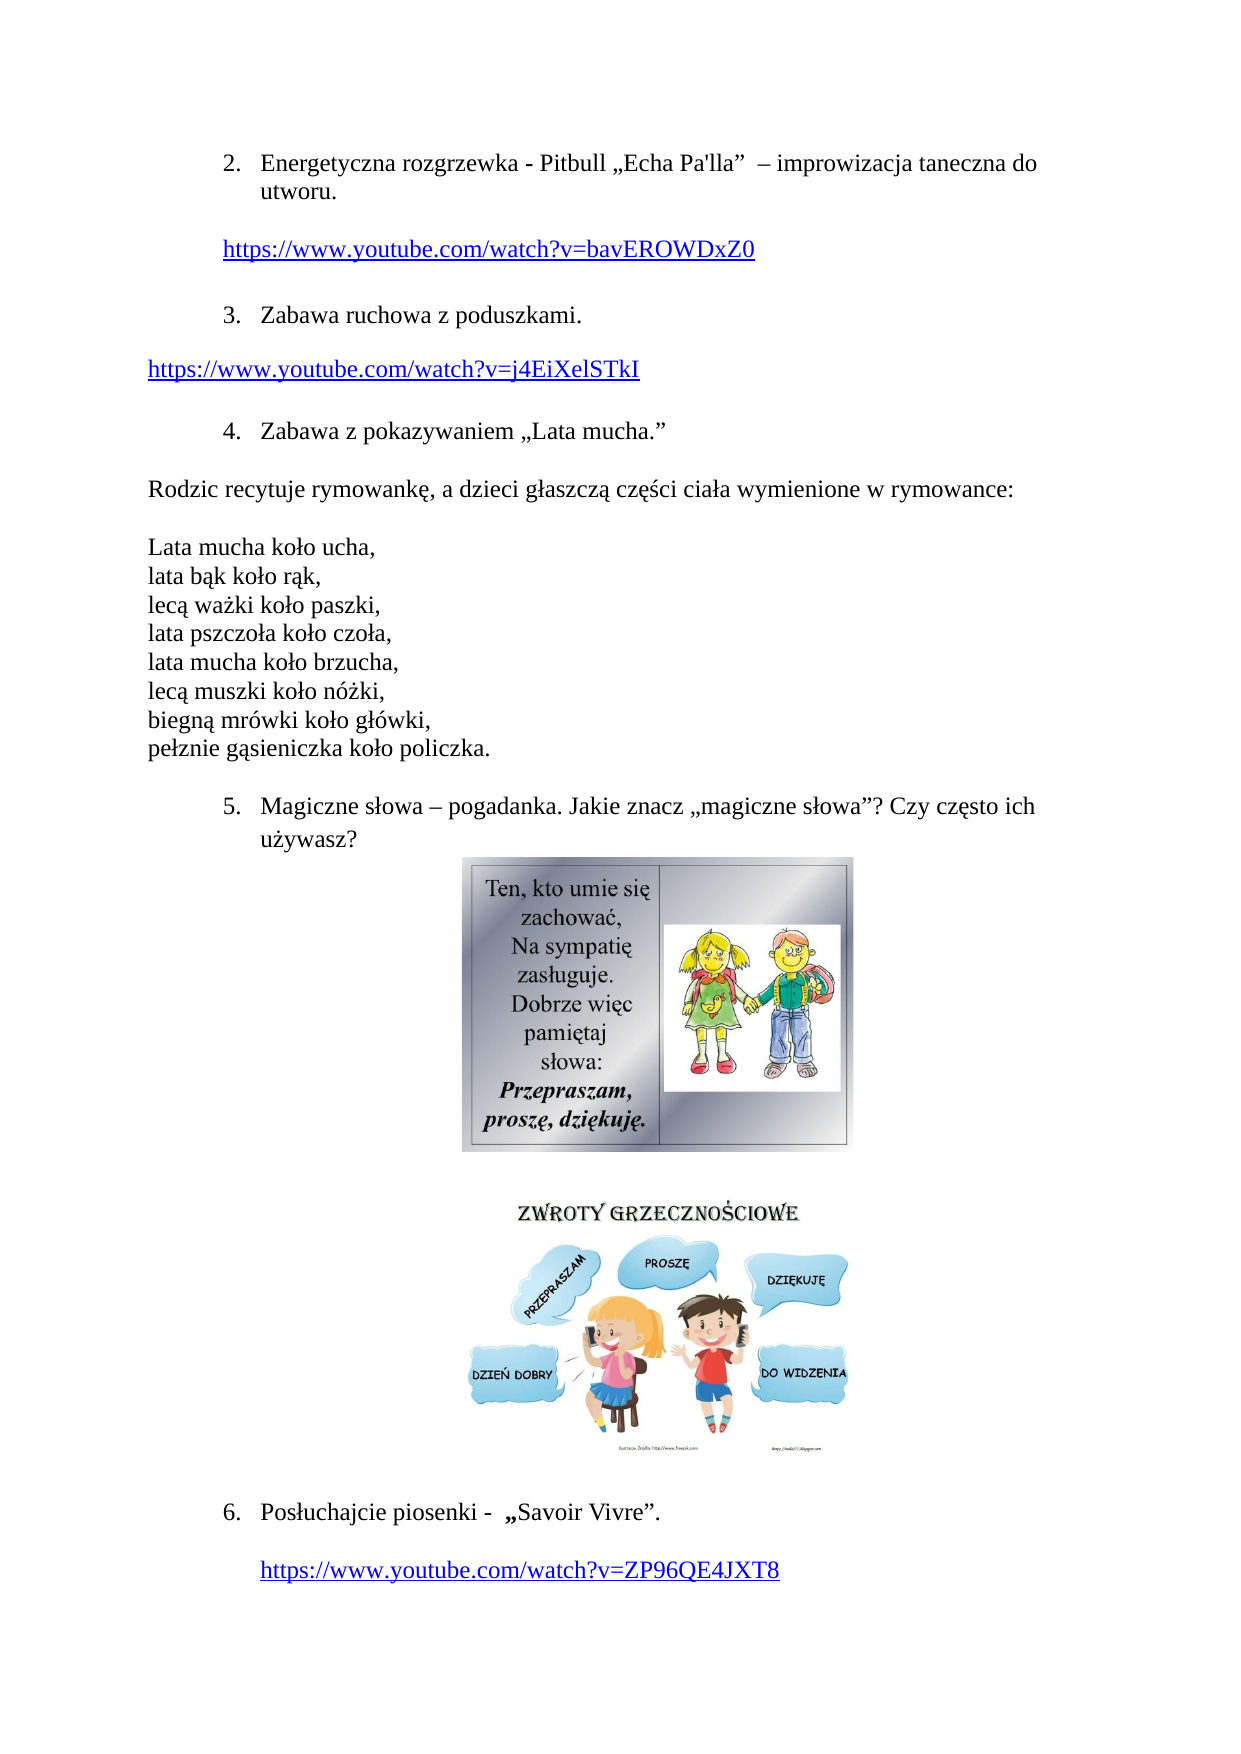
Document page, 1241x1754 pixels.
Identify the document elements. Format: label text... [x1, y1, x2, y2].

text lecą muszki koło nóżki, [148, 676, 1093, 705]
list https://www.youtube.com/watch?v=ZP96QE4JXT8 [260, 1555, 1093, 1583]
text lata bąk koło rąk, [148, 561, 1093, 590]
picture [463, 1188, 853, 1464]
subtitle Energetyczna rozgrzewka - Pitbull „Echa Pa'lla” – improwizacja taneczna do utworu. [223, 148, 1093, 205]
text https://www.youtube.com/watch?v=j4EiXelSTkI [148, 354, 1093, 383]
text lata pszczoła koło czoła, [148, 618, 1093, 647]
list https://www.youtube.com/watch?v=bavEROWDxZ0 [223, 234, 1093, 263]
text Rodzic recytuje rymowankę, a dzieci głaszczą części ciała wymienione w rymowance: [148, 474, 1093, 503]
text pełznie gąsieniczka koło policzka. [148, 733, 1093, 762]
list Zabawa z pokazywaniem „Lata mucha.” [223, 416, 1093, 445]
subtitle Posłuchajcie piosenki - „Savoir Vivre”. [223, 1497, 1093, 1526]
text lecą ważki koło paszki, [148, 590, 1093, 618]
picture [461, 857, 854, 1152]
list Magiczne słowa – pogadanka. Jakie znacz „magiczne słowa”? Czy często ich używasz? [223, 791, 1093, 853]
text biegną mrówki koło główki, [148, 705, 1093, 733]
list Zabawa ruchowa z poduszkami. [223, 300, 1093, 329]
text Lata mucha koło ucha, [148, 532, 1093, 561]
text lata mucha koło brzucha, [148, 647, 1093, 676]
